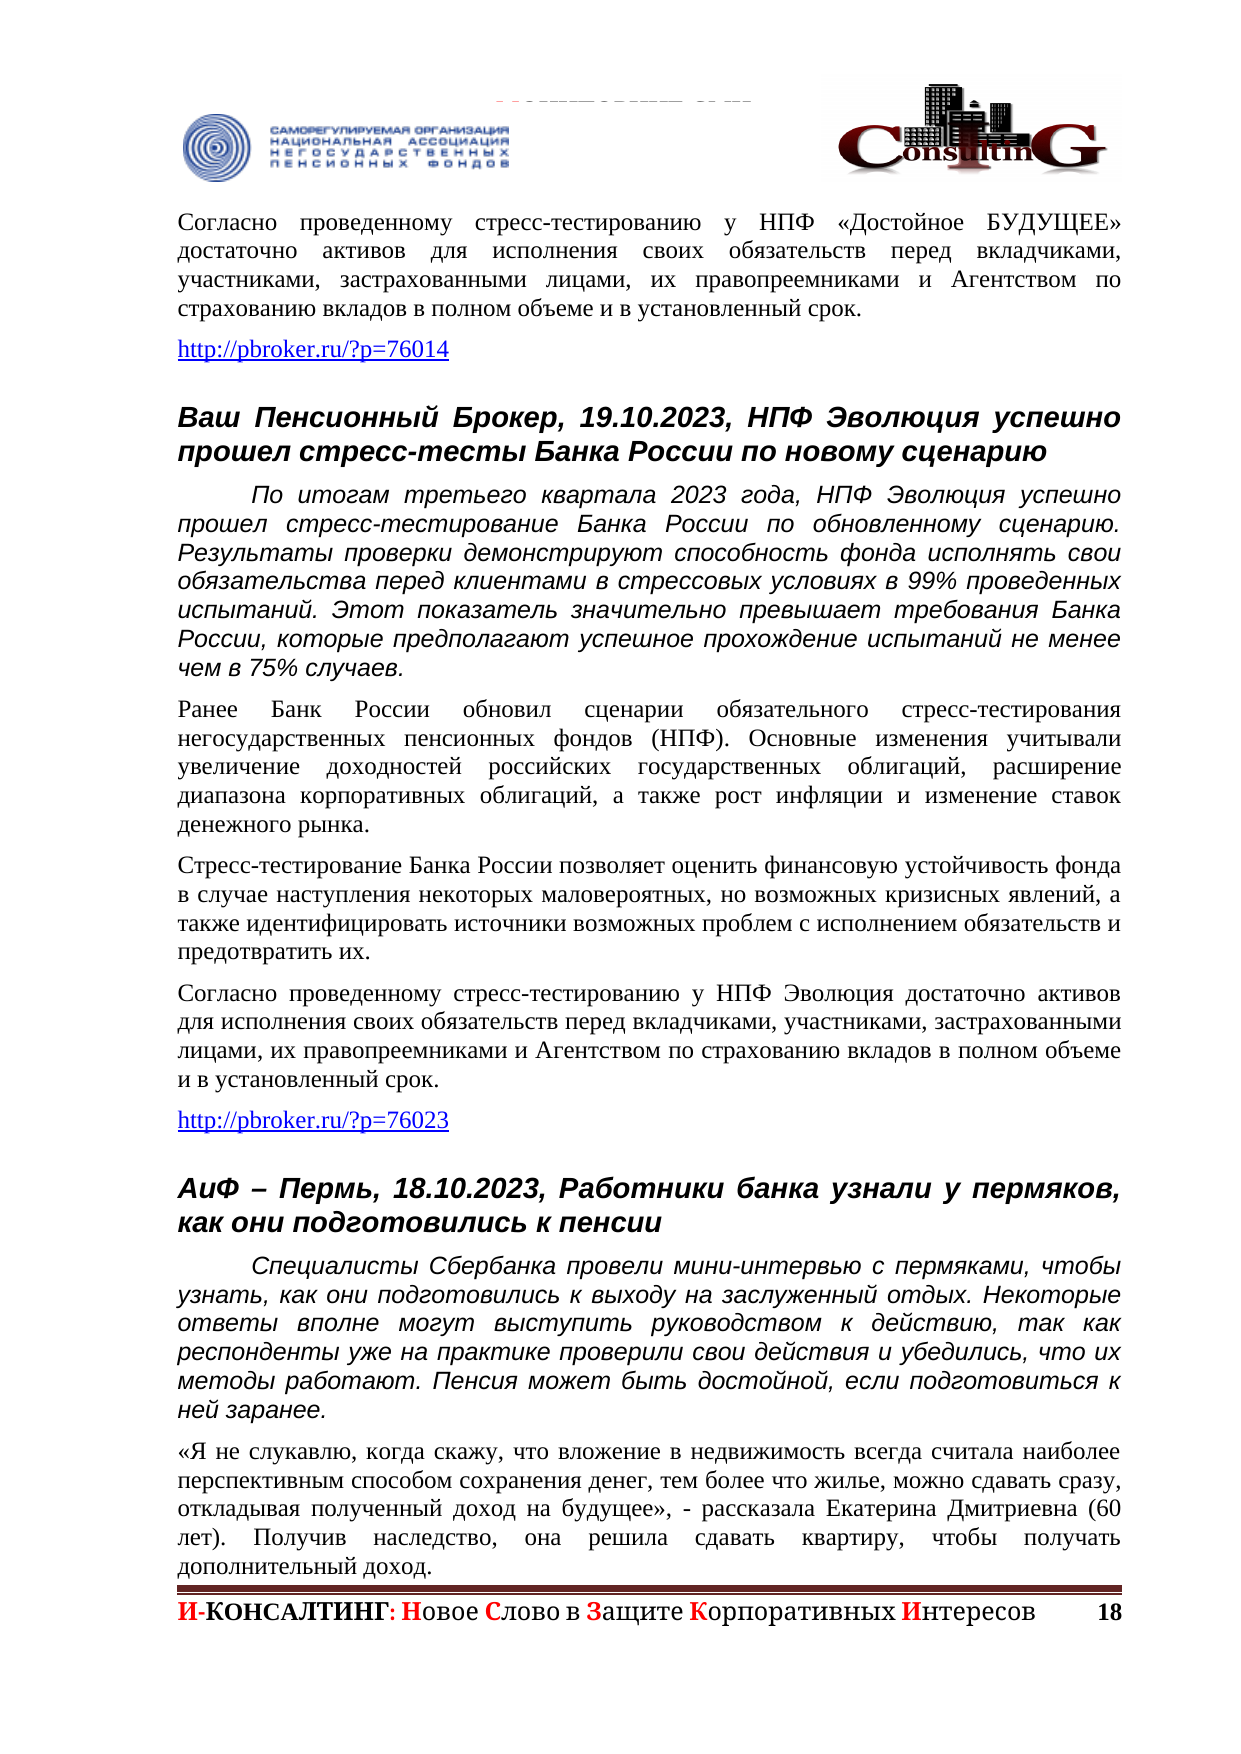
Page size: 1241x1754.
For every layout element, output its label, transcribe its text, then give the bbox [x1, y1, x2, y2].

subtitle Специалисты Сбербанка провели мини-интервью с пермяками, чтобы узнать, как они подготовились к выходу на заслуженный отдых. Некоторые ответы вполне могут выступить руководством к действию, так как респонденты уже на практике проверили свои действия и убедились, что их методы работают. Пенсия может быть достойной, если подготовиться к ней заранее. [177, 1251, 1122, 1423]
subtitle АиФ – Пермь, 18.10.2023, Работники банка узнали у пермяков, как они подготовились к пенсии [177, 1171, 1122, 1238]
picture [183, 114, 509, 182]
text http://pbroker.ru/?p=76023 [177, 1105, 1122, 1134]
text Стресс-тестирование Банка России позволяет оценить финансовую устойчивость фонда в случае наступления некоторых маловероятных, но возможных кризисных явлений, а также идентифицировать источники возможных проблем с исполнением обязательств и предотвратить их. [177, 850, 1122, 965]
text http://pbroker.ru/?p=76014 [177, 334, 1122, 363]
text Ранее Банк России обновил сценарии обязательного стресс-тестирования негосударственных пенсионных фондов (НПФ). Основные изменения учитывали увеличение доходностей российских государственных облигаций, расширение диапазона корпоративных облигаций, а также рост инфляции и изменение ставок денежного рынка. [177, 694, 1122, 838]
subtitle По итогам третьего квартала 2023 года, НПФ Эволюция успешно прошел стресс-тестирование Банка России по обновленному сценарию. Результаты проверки демонстрируют способность фонда исполнять свои обязательства перед клиентами в стрессовых условиях в 99% проведенных испытаний. Этот показатель значительно превышает требования Банка России, которые предполагают успешное прохождение испытаний не менее чем в 75% случаев. [177, 480, 1122, 681]
text Согласно проведенному стресс-тестированию у НПФ Эволюция достаточно активов для исполнения своих обязательств перед вкладчиками, участниками, застрахованными лицами, их правопреемниками и Агентством по страхованию вкладов в полном объеме и в установленный срок. [177, 978, 1122, 1093]
text Согласно проведенному стресс-тестированию у НПФ «Достойное БУДУЩЕЕ» достаточно активов для исполнения своих обязательств перед вкладчиками, участниками, застрахованными лицами, их правопреемниками и Агентством по страхованию вкладов в полном объеме и в установленный срок. [177, 207, 1122, 322]
subtitle Ваш Пенсионный Брокер, 19.10.2023, НПФ Эволюция успешно прошел стресс-тесты Банка России по новому сценарию [177, 401, 1122, 468]
picture [821, 73, 1122, 182]
text «Я не слукавлю, когда скажу, что вложение в недвижимость всегда считала наиболее перспективным способом сохранения денег, тем более что жилье, можно сдавать сразу, откладывая полученный доход на будущее», - рассказала Екатерина Дмитриевна (60 лет). Получив наследство, она решила сдавать квартиру, чтобы получать дополнительный доход. [177, 1436, 1122, 1580]
